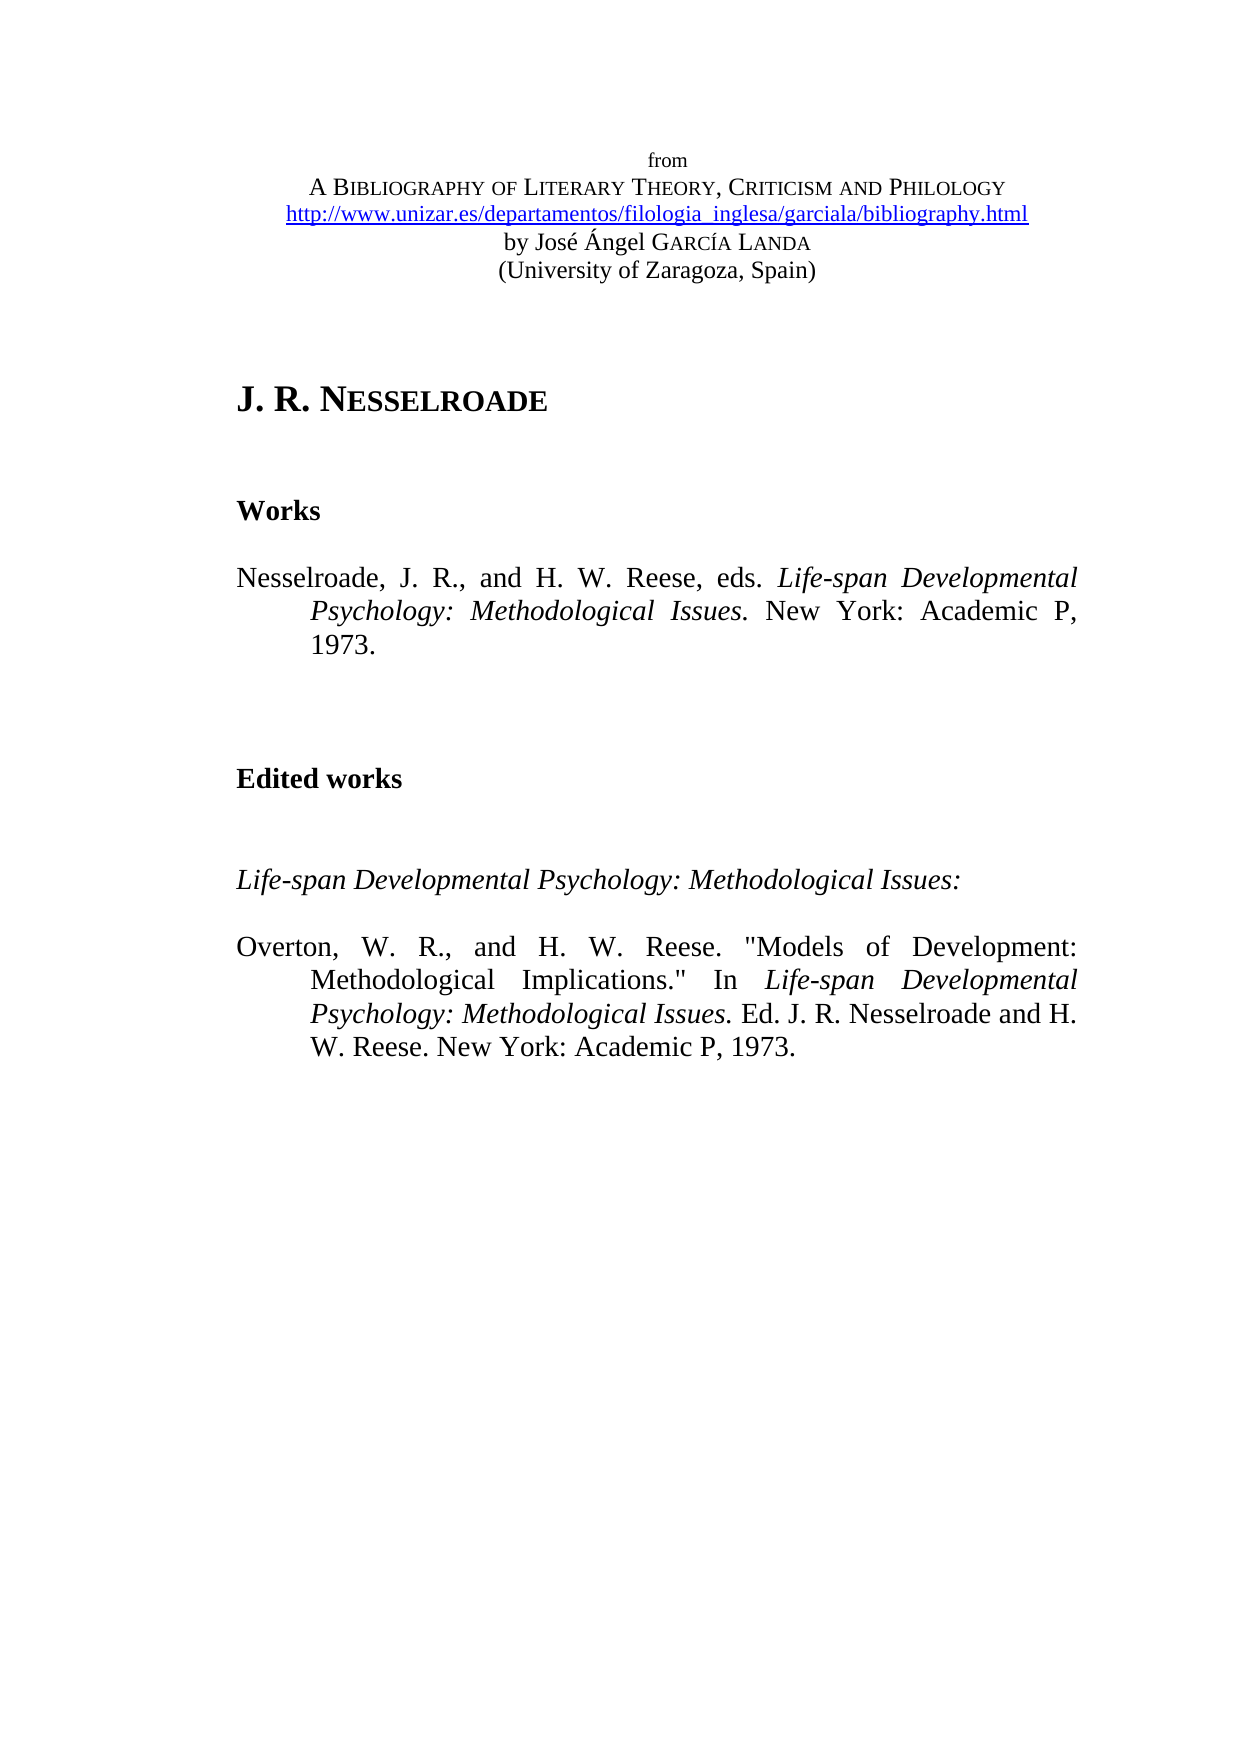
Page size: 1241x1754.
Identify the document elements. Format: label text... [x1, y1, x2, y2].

text by José Ángel García Landa [236, 227, 1078, 256]
text (University of Zaragoza, Spain) [236, 256, 1078, 284]
text Overton, W. R., and H. W. Reese. "Models of Development: Methodological Implications." In Life-span Developmental Psychology: Methodological Issues. Ed. J. R. Nesselroade and H. W. Reese. New York: Academic P, 1973. [236, 929, 1078, 1063]
text A Bibliography of Literary Theory, Criticism and Philology [236, 172, 1078, 200]
text Edited works [236, 761, 1078, 795]
text http://www.unizar.es/departamentos/filologia_inglesa/garciala/bibliography.html [236, 200, 1078, 227]
text Works [236, 493, 1078, 526]
subtitle J. R. Nesselroade [236, 376, 1078, 419]
text Life-span Developmental Psychology: Methodological Issues: [236, 862, 1078, 895]
text from [236, 148, 1078, 172]
text Nesselroade, J. R., and H. W. Reese, eds. Life-span Developmental Psychology: Methodological Issues. New York: Academic P, 1973. [236, 560, 1078, 661]
